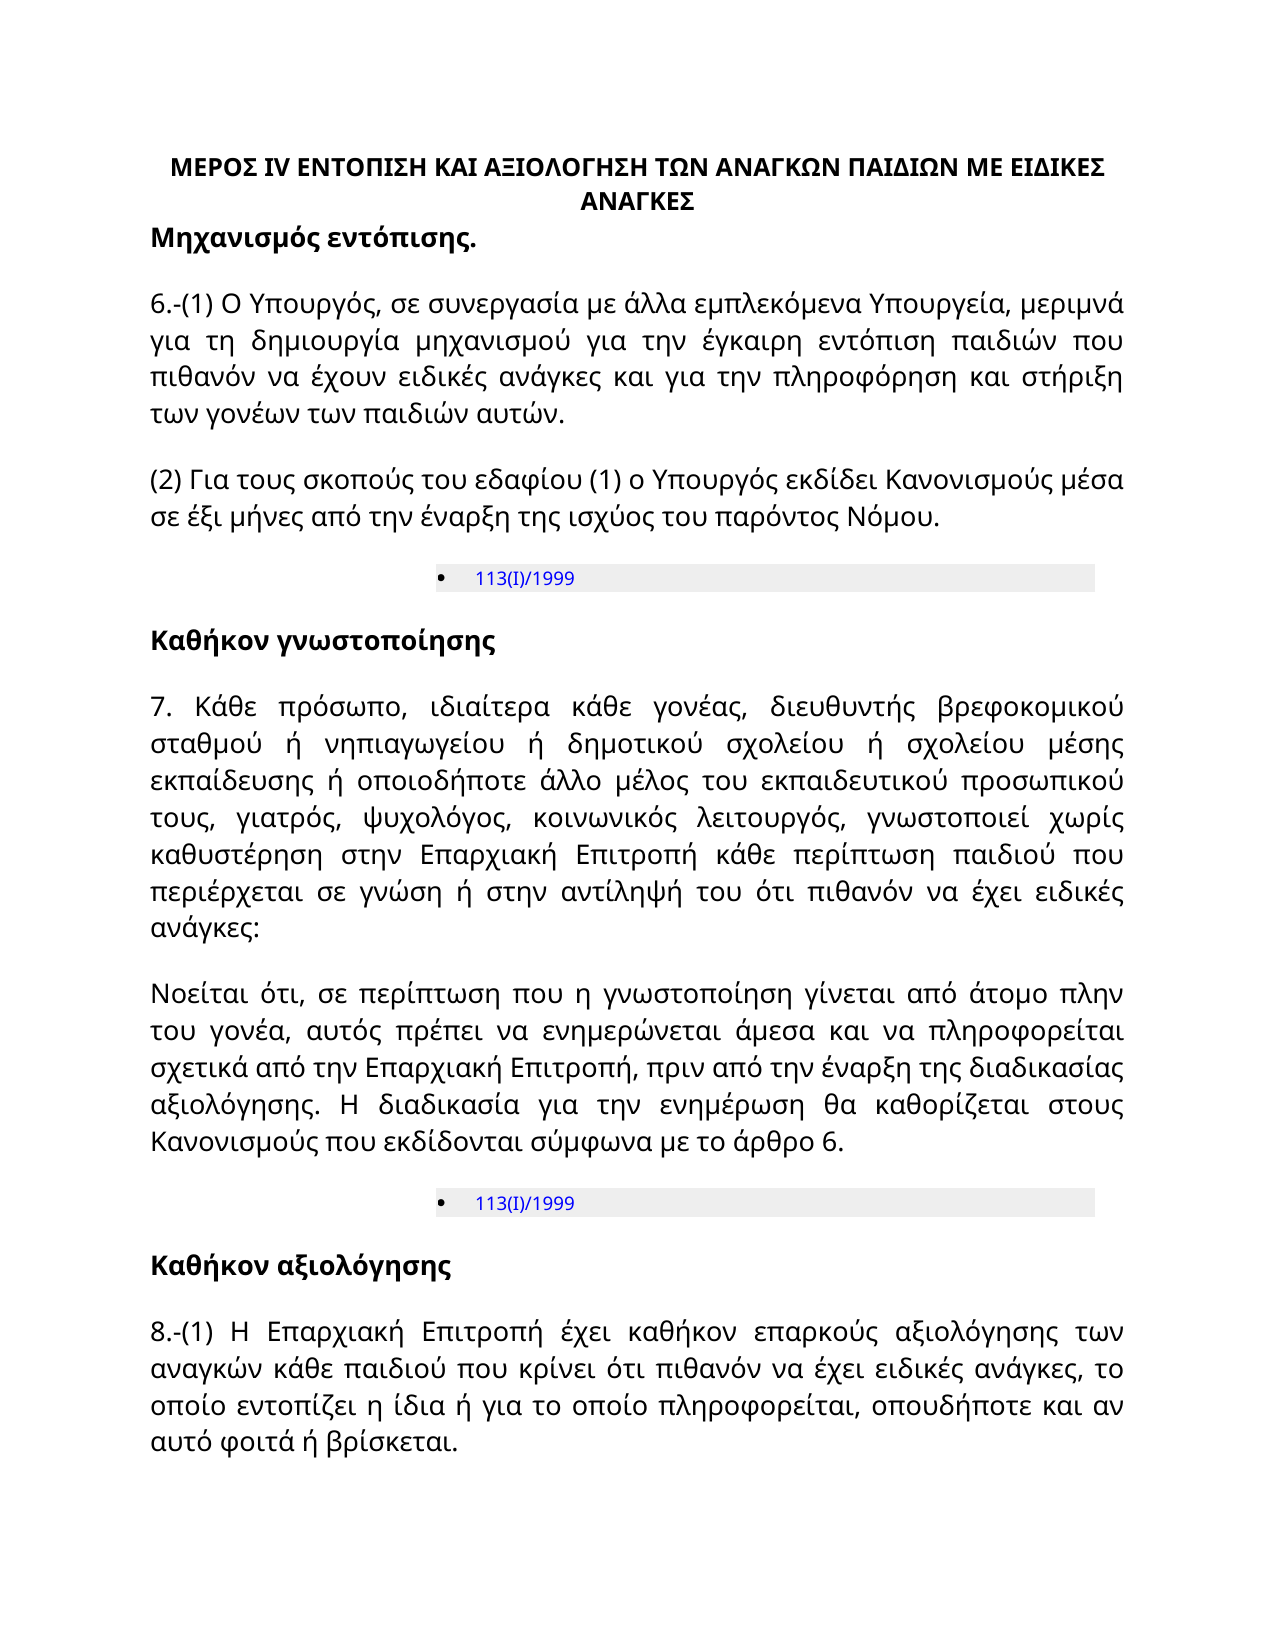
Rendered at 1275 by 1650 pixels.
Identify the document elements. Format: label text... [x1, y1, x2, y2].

text 6.-(1) Ο Υπουργός, σε συνεργασία με άλλα εμπλεκόμενα Υπουργεία, μεριμνά για τη δημιουργία μηχανισμού για την έγκαιρη εντόπιση παιδιών που πιθανόν να έχουν ειδικές ανάγκες και για την πληροφόρηση και στήριξη των γονέων των παιδιών αυτών. [150, 284, 1125, 432]
list 113(I)/1999 [438, 1190, 1094, 1215]
text ΜΕΡΟΣ IV ΕΝΤΟΠΙΣΗ ΚΑΙ ΑΞΙΟΛΟΓΗΣΗ ΤΩΝ ΑΝΑΓΚΩΝ ΠΑΙΔΙΩΝ ΜΕ ΕΙΔΙΚΕΣ ΑΝΑΓΚΕΣ [150, 150, 1125, 218]
text (2) Για τους σκοπούς του εδαφίου (1) ο Υπουργός εκδίδει Κανονισμούς μέσα σε έξι μήνες από την έναρξη της ισχύος του παρόντος Νόμου. [150, 461, 1125, 534]
text Νοείται ότι, σε περίπτωση που η γνωστοποίηση γίνεται από άτομο πλην του γονέα, αυτός πρέπει να ενημερώνεται άμεσα και να πληροφορείται σχετικά από την Επαρχιακή Επιτροπή, πριν από την έναρξη της διαδικασίας αξιολόγησης. Η διαδικασία για την ενημέρωση θα καθορίζεται στους Κανονισμούς που εκδίδονται σύμφωνα με το άρθρο 6. [150, 975, 1125, 1159]
text 7. Κάθε πρόσωπο, ιδιαίτερα κάθε γονέας, διευθυντής βρεφοκομικού σταθμού ή νηπιαγωγείου ή δημοτικού σχολείου ή σχολείου μέσης εκπαίδευσης ή οποιοδήποτε άλλο μέλος του εκπαιδευτικού προσωπικού τους, γιατρός, ψυχολόγος, κοινωνικός λειτουργός, γνωστοποιεί χωρίς καθυστέρηση στην Επαρχιακή Επιτροπή κάθε περίπτωση παιδιού που περιέρχεται σε γνώση ή στην αντίληψή του ότι πιθανόν να έχει ειδικές ανάγκες: [150, 688, 1125, 946]
text Καθήκον αξιολόγησης [150, 1246, 1125, 1283]
text Καθήκον γνωστοποίησης [150, 622, 1125, 658]
text Μηχανισμός εντόπισης. [150, 218, 1125, 255]
text 8.-(1) Η Επαρχιακή Επιτροπή έχει καθήκον επαρκούς αξιολόγησης των αναγκών κάθε παιδιού που κρίνει ότι πιθανόν να έχει ειδικές ανάγκες, το οποίο εντοπίζει η ίδια ή για το οποίο πληροφορείται, οπουδήποτε και αν αυτό φοιτά ή βρίσκεται. [150, 1312, 1125, 1460]
list 113(I)/1999 [438, 565, 1094, 591]
